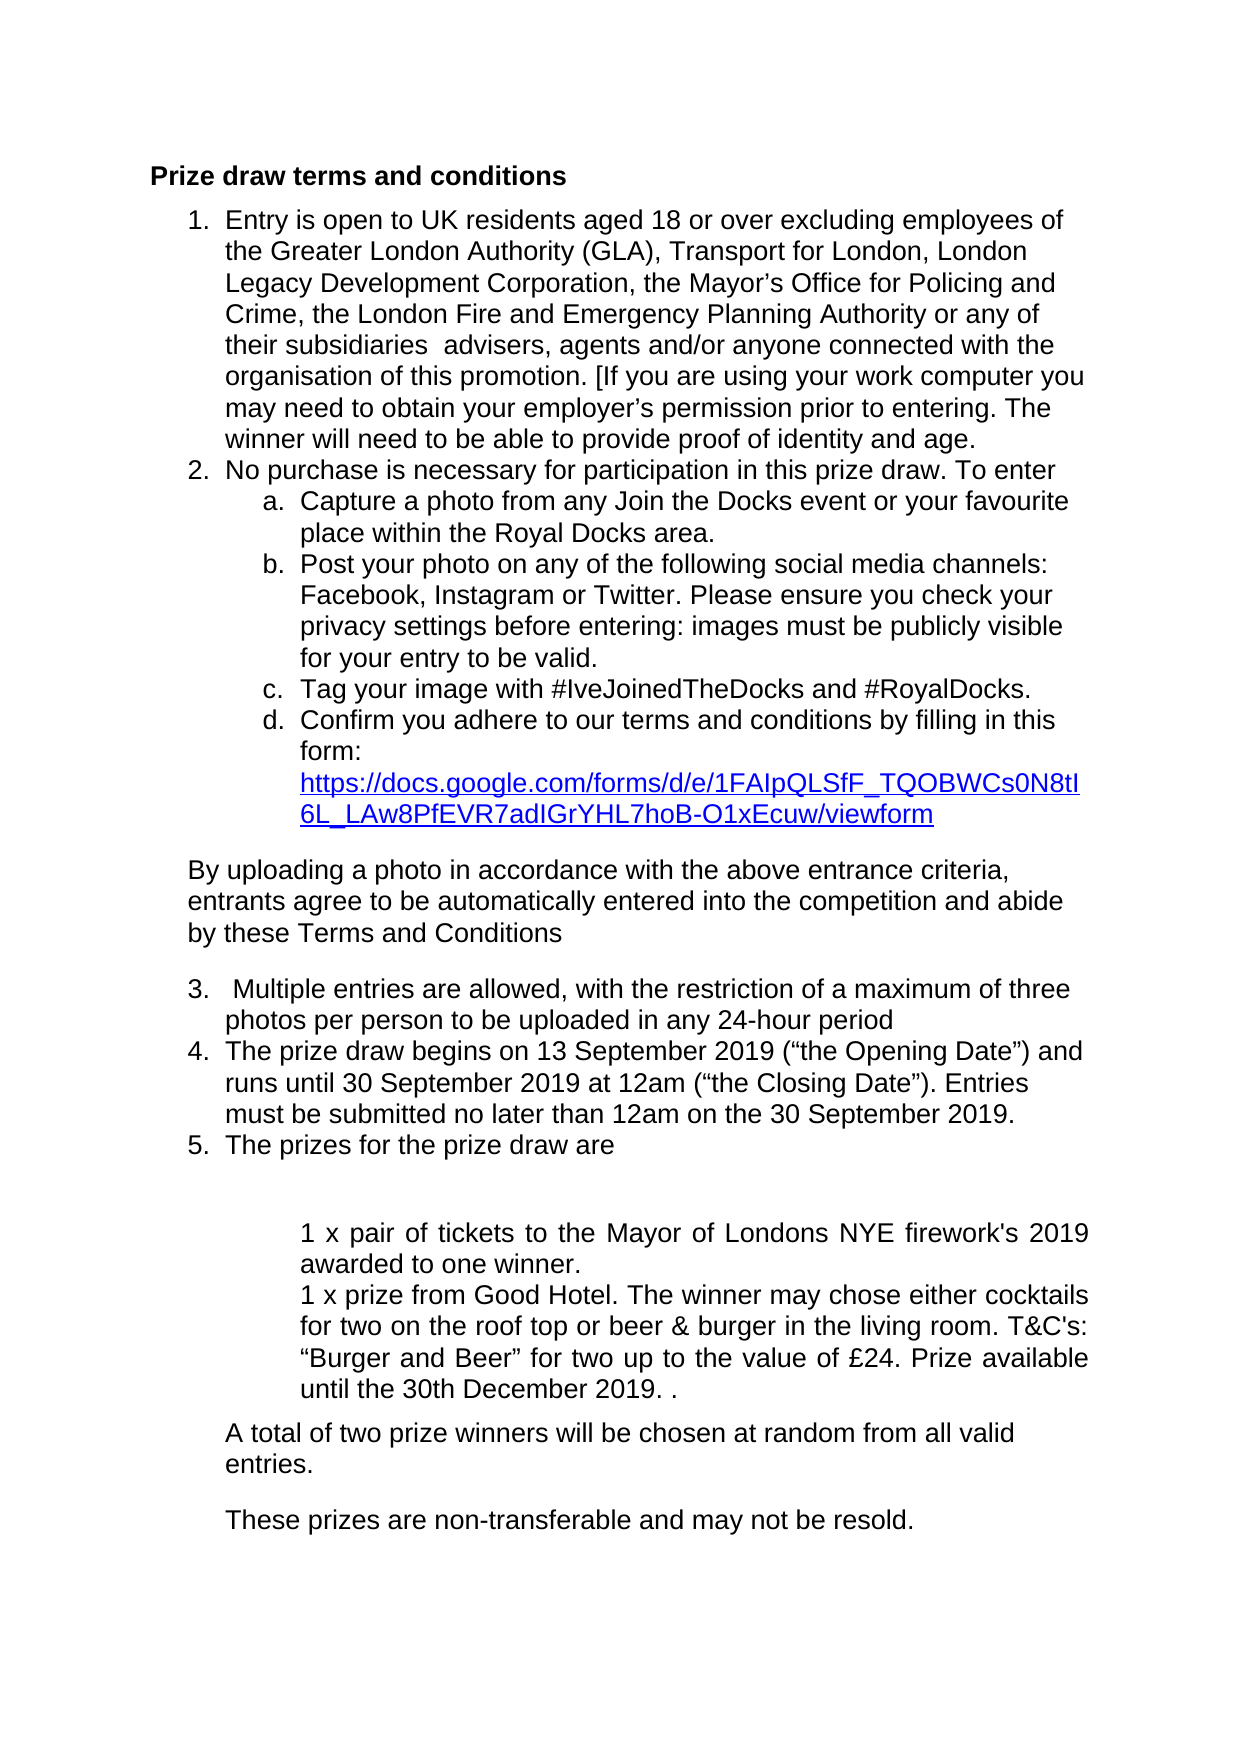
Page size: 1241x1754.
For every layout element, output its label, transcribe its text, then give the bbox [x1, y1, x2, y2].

list Post your photo on any of the following social media channels: Facebook, Instagram or Twitter. Please ensure you check your privacy settings before entering: images must be publicly visible for your entry to be valid. [262, 623, 1090, 748]
list Confirm you adhere to our terms and conditions by filling in this form: https://docs.google.com/forms/d/e/1FAIpQLSfF_TQOBWCs0N8tI6L_LAw8PfEVR7adIGrYHL7hoB-O1xEcuw/viewform [262, 829, 1090, 954]
list Tag your image with #IveJoinedTheDocks and #RoyalDocks. [262, 773, 1090, 804]
list Multiple entries are allowed, with the restriction of a maximum of three photos per person to be uploaded in any 24-hour period [187, 1098, 1090, 1160]
text 1 x prize from Good Hotel. The winner may chose either cocktails for two on the roof top or beer & burger in the living room. T&C's: “Burger and Beer” for two up to the value of £24. Prize available until the 30th December 2019. . [300, 1454, 1090, 1579]
list Capture a photo from any Join the Docks event or your favourite place within the Royal Docks area. [262, 535, 1090, 598]
list The prize draw begins on 13 September 2019 (“the Opening Date”) and runs until 30 September 2019 at 12am (“the Closing Date”). Entries must be submitted no later than 12am on the 30 September 2019. [187, 1185, 1090, 1279]
list No purchase is necessary for participation in this prize draw. To enter [187, 479, 1090, 510]
text 1 x pair of tickets to the Mayor of Londons NYE firework's 2019 awarded to one winner. [300, 1392, 1090, 1454]
text By uploading a photo in accordance with the above entrance criteria, entrants agree to be automatically entered into the competition and abide by these Terms and Conditions [562, 979, 1090, 1073]
text Prize draw terms and conditions [150, 160, 1090, 192]
list The prizes for the prize draw are [187, 1304, 1090, 1335]
list Entry is open to UK residents aged 18 or over excluding employees of the Greater London Authority (GLA), Transport for London, London Legacy Development Corporation, the Mayor’s Office for Policing and Crime, the London Fire and Emergency Planning Authority or any of their subsidiaries advisers, agents and/or anyone connected with the organisation of this promotion. [If you are using your work computer you may need to obtain your employer’s permission prior to entering. The winner will need to be able to provide proof of identity and age. [187, 204, 1090, 454]
